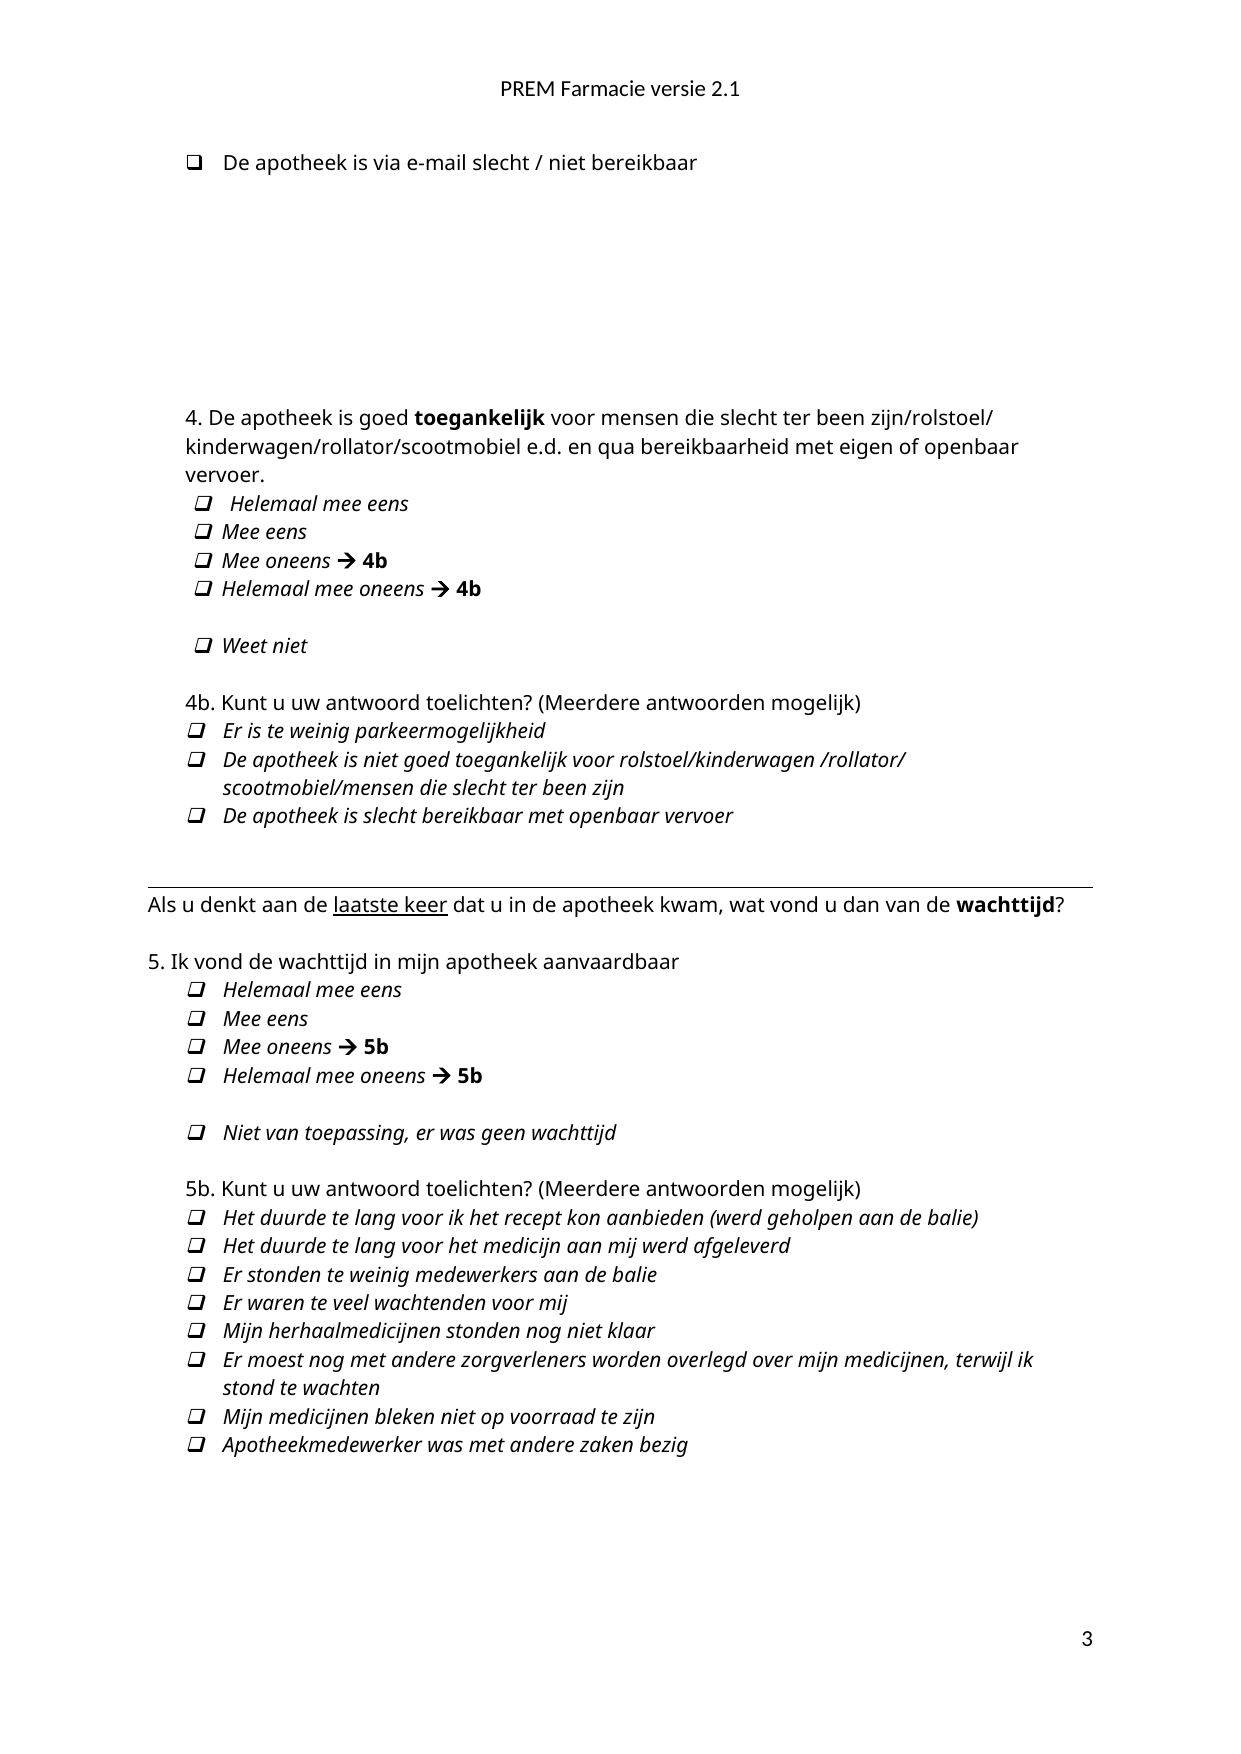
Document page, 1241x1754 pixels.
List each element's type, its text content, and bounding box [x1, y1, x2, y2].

text 4b. Kunt u uw antwoord toelichten? (Meerdere antwoorden mogelijk) [185, 688, 1093, 716]
list Mijn medicijnen bleken niet op voorraad te zijn [185, 1402, 1093, 1430]
list De apotheek is slecht bereikbaar met openbaar vervoer [185, 802, 1093, 830]
list Mee eens [185, 1004, 1093, 1032]
list Mee oneens 5b [185, 1032, 1093, 1061]
list Apotheekmedewerker was met andere zaken bezig [185, 1430, 1093, 1459]
list Niet van toepassing, er was geen wachttijd [185, 1118, 1093, 1146]
list Helemaal mee oneens 4b [192, 574, 1093, 603]
list Het duurde te lang voor het medicijn aan mij werd afgeleverd [185, 1231, 1093, 1260]
list De apotheek is via e-mail slecht / niet bereikbaar [185, 148, 1093, 176]
text 5. Ik vond de wachttijd in mijn apotheek aanvaardbaar [148, 947, 1093, 975]
list Het duurde te lang voor ik het recept kon aanbieden (werd geholpen aan de balie) [185, 1203, 1093, 1231]
list Helemaal mee oneens 5b [185, 1061, 1093, 1089]
text 5b. Kunt u uw antwoord toelichten? (Meerdere antwoorden mogelijk) [148, 1174, 1093, 1203]
list Er is te weinig parkeermogelijkheid [185, 716, 1093, 745]
list Helemaal mee eens [185, 975, 1093, 1004]
list Mijn herhaalmedicijnen stonden nog niet klaar [185, 1317, 1093, 1345]
list De apotheek is niet goed toegankelijk voor rolstoel/kinderwagen /rollator/ scootmobiel/mensen die slecht ter been zijn [185, 745, 1093, 802]
list Mee eens [192, 517, 1093, 546]
list Er moest nog met andere zorgverleners worden overlegd over mijn medicijnen, terwijl ik stond te wachten [185, 1345, 1093, 1402]
list Er stonden te weinig medewerkers aan de balie [185, 1260, 1093, 1288]
list Er waren te veel wachtenden voor mij [185, 1288, 1093, 1317]
text 4. De apotheek is goed toegankelijk voor mensen die slecht ter been zijn/rolstoel/ kinderwagen/rollator/scootmobiel e.d. en qua bereikbaarheid met eigen of openbaar vervoer. [185, 403, 1093, 489]
list Helemaal mee eens [192, 489, 1093, 517]
list Mee oneens 4b [192, 546, 1093, 574]
text Als u denkt aan de laatste keer dat u in de apotheek kwam, wat vond u dan van de wachttijd? [148, 888, 1093, 918]
list Weet niet [192, 631, 1093, 659]
